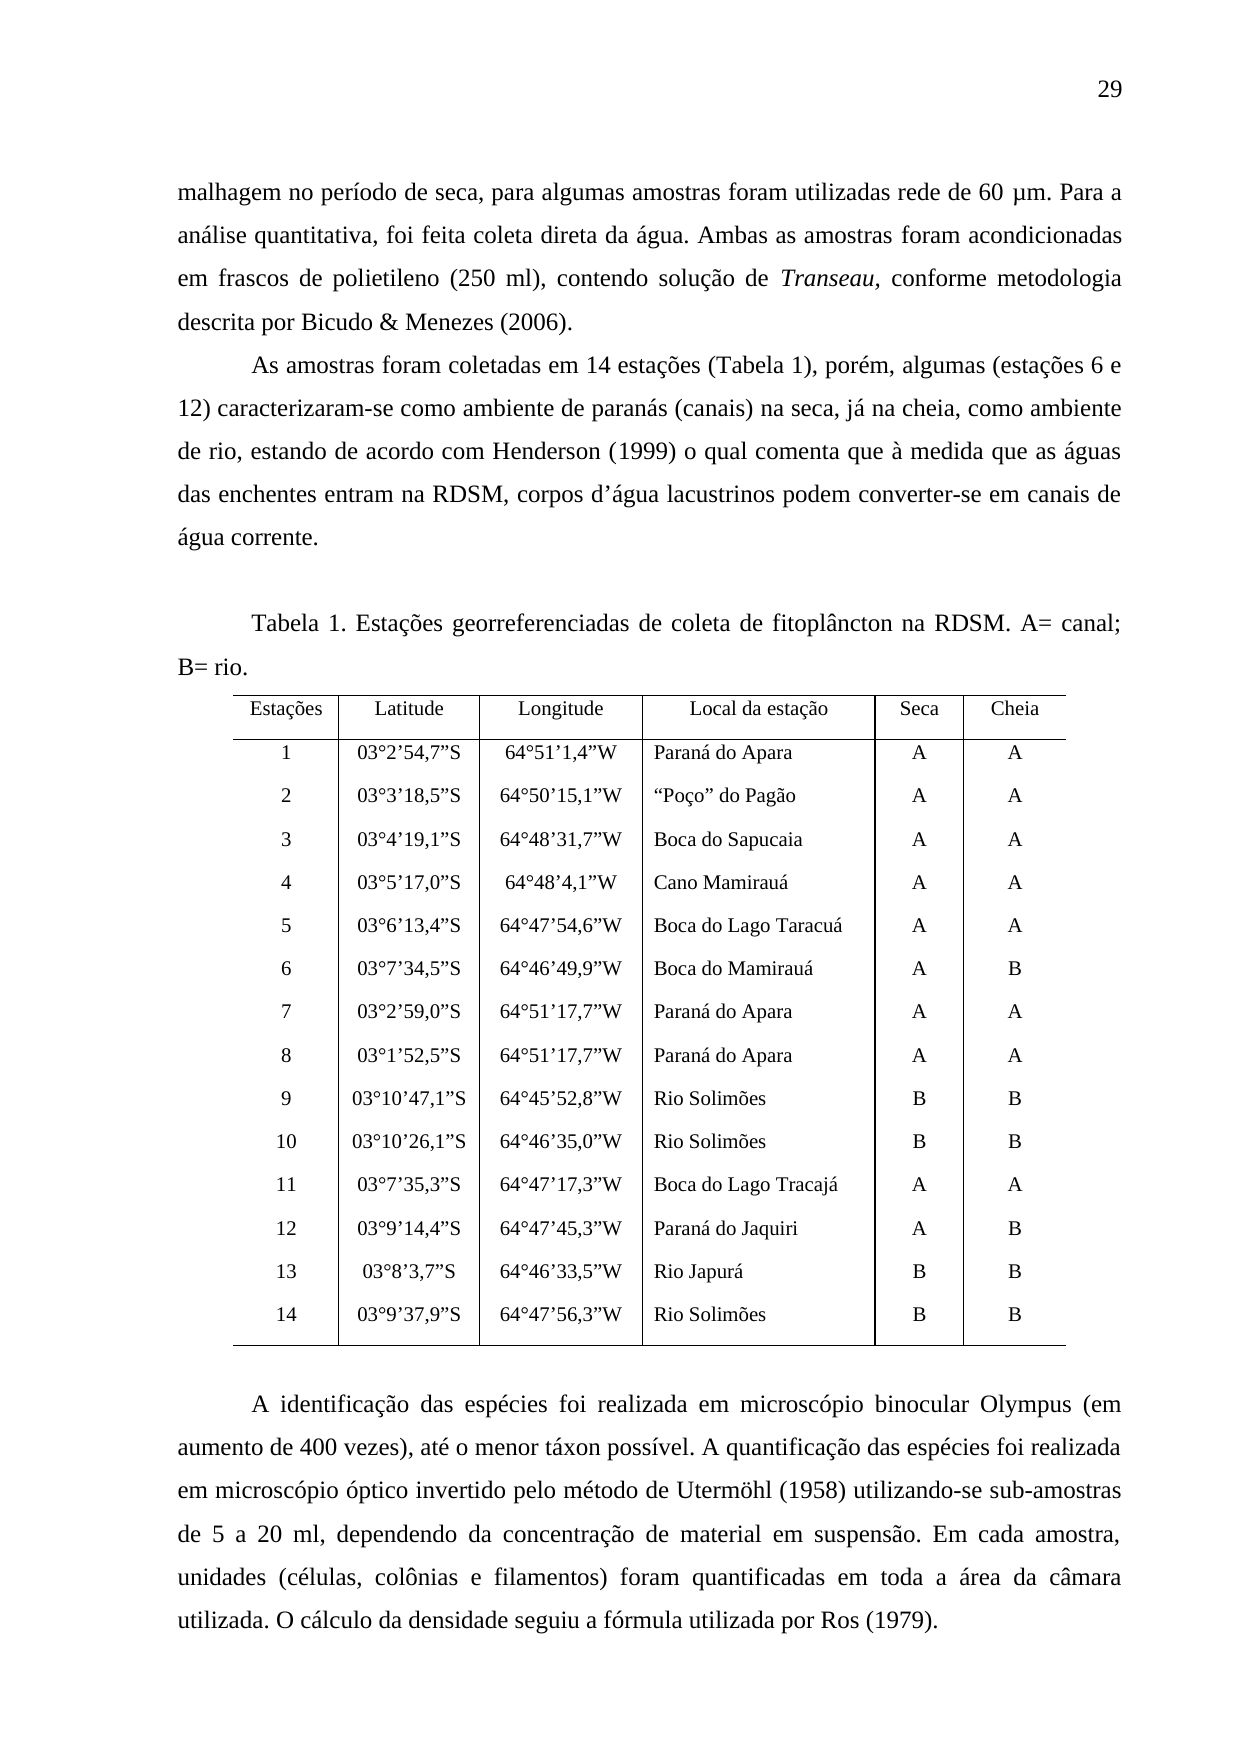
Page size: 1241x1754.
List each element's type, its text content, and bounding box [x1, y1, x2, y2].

table_cell 5 [233, 913, 338, 956]
table_header Cheia [964, 696, 1066, 739]
table_cell Cano Mamirauá [643, 870, 874, 913]
table_cell 64°46’33,5”W [480, 1259, 642, 1302]
table_cell B [876, 1086, 963, 1129]
table_cell 64°51’17,7”W [480, 1043, 642, 1086]
table_cell 64°47’45,3”W [480, 1216, 642, 1259]
table_cell Paraná do Jaquiri [643, 1216, 874, 1259]
table_cell 03°7’35,3”S [339, 1172, 479, 1216]
table_cell Paraná do Apara [643, 1043, 874, 1086]
table_cell A [876, 1043, 963, 1086]
table_cell 03°3’18,5”S [339, 783, 479, 826]
table_cell 64°51’1,4”W [480, 740, 642, 783]
table_cell A [876, 956, 963, 999]
table_cell 03°9’14,4”S [339, 1216, 479, 1259]
table_cell 03°2’59,0”S [339, 999, 479, 1043]
table_cell 03°7’34,5”S [339, 956, 479, 999]
table_cell 8 [233, 1043, 338, 1086]
table_cell 4 [233, 870, 338, 913]
table_cell B [964, 1259, 1066, 1302]
table_cell A [964, 1043, 1066, 1086]
table_cell A [876, 913, 963, 956]
table_cell 6 [233, 956, 338, 999]
table_cell B [876, 1259, 963, 1302]
table_cell 03°5’17,0”S [339, 870, 479, 913]
table_cell Boca do Sapucaia [643, 826, 874, 870]
table_cell 03°10’47,1”S [339, 1086, 479, 1129]
table_cell Boca do Lago Taracuá [643, 913, 874, 956]
table_cell B [964, 1086, 1066, 1129]
table_cell 03°2’54,7”S [339, 740, 479, 783]
table_cell 64°47’17,3”W [480, 1172, 642, 1216]
table_cell A [876, 870, 963, 913]
table_cell 64°51’17,7”W [480, 999, 642, 1043]
table_cell 03°1’52,5”S [339, 1043, 479, 1086]
table_cell 03°8’3,7”S [339, 1259, 479, 1302]
table_cell B [964, 956, 1066, 999]
text Tabela 1. Estações georreferenciadas de coleta de fitoplâncton na RDSM. A= canal; B= rio. [177, 608, 1122, 680]
table_cell A [964, 1172, 1066, 1216]
table_cell “Poço” do Pagão [643, 783, 874, 826]
table_cell A [964, 870, 1066, 913]
table_header Seca [876, 696, 963, 739]
table_header Latitude [339, 696, 479, 739]
table_cell 3 [233, 826, 338, 870]
table_cell A [876, 1216, 963, 1259]
table_cell 2 [233, 783, 338, 826]
table_cell 14 [233, 1302, 338, 1345]
table_cell B [876, 1302, 963, 1345]
table_cell Boca do Lago Tracajá [643, 1172, 874, 1216]
table_cell Paraná do Apara [643, 999, 874, 1043]
table_cell A [964, 783, 1066, 826]
table_cell A [876, 999, 963, 1043]
table_cell A [876, 826, 963, 870]
table_cell Rio Solimões [643, 1302, 874, 1345]
table_cell 03°4’19,1”S [339, 826, 479, 870]
table_cell 13 [233, 1259, 338, 1302]
table_cell 7 [233, 999, 338, 1043]
text A identificação das espécies foi realizada em microscópio binocular Olympus (em aumento de 400 vezes), até o menor táxon possível. A quantificação das espécies foi realizada em microscópio óptico invertido pelo método de Utermöhl (1958) utilizando-se sub-amostras de 5 a 20 ml, dependendo da concentração de material em suspensão. Em cada amostra, unidades (células, colônias e filamentos) foram quantificadas em toda a área da câmara utilizada. O cálculo da densidade seguiu a fórmula utilizada por Ros (1979). [177, 1389, 1122, 1634]
table_cell A [964, 740, 1066, 783]
table_cell B [964, 1302, 1066, 1345]
table_cell 64°50’15,1”W [480, 783, 642, 826]
table_cell Boca do Mamirauá [643, 956, 874, 999]
table_header Local da estação [643, 696, 874, 739]
table_cell B [964, 1129, 1066, 1172]
table_cell A [964, 826, 1066, 870]
table_cell 11 [233, 1172, 338, 1216]
table_cell A [876, 1172, 963, 1216]
table_cell 03°6’13,4”S [339, 913, 479, 956]
table_cell 10 [233, 1129, 338, 1172]
table_cell A [876, 783, 963, 826]
table_cell 9 [233, 1086, 338, 1129]
table_cell A [964, 913, 1066, 956]
table_cell 64°45’52,8”W [480, 1086, 642, 1129]
table_cell Rio Japurá [643, 1259, 874, 1302]
text As amostras foram coletadas em 14 estações (Tabela 1), porém, algumas (estações 6 e 12) caracterizaram-se como ambiente de paranás (canais) na seca, já na cheia, como ambiente de rio, estando de acordo com Henderson (1999) o qual comenta que à medida que as águas das enchentes entram na RDSM, corpos d’água lacustrinos podem converter-se em canais de água corrente. [177, 350, 1122, 551]
table_cell Rio Solimões [643, 1129, 874, 1172]
table_cell 64°46’35,0”W [480, 1129, 642, 1172]
table_cell 03°10’26,1”S [339, 1129, 479, 1172]
table_cell 64°46’49,9”W [480, 956, 642, 999]
table_cell A [964, 999, 1066, 1043]
table_cell 03°9’37,9”S [339, 1302, 479, 1345]
table_cell 1 [233, 740, 338, 783]
table_cell 64°48’4,1”W [480, 870, 642, 913]
table_cell 64°47’56,3”W [480, 1302, 642, 1345]
table_cell B [876, 1129, 963, 1172]
table_cell 64°48’31,7”W [480, 826, 642, 870]
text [177, 177, 1122, 335]
table_cell A [876, 740, 963, 783]
table_cell Paraná do Apara [643, 740, 874, 783]
table_cell Rio Solimões [643, 1086, 874, 1129]
table_header Longitude [480, 696, 642, 739]
table_cell B [964, 1216, 1066, 1259]
table_header Estações [233, 696, 338, 739]
table_cell 64°47’54,6”W [480, 913, 642, 956]
table_cell 12 [233, 1216, 338, 1259]
